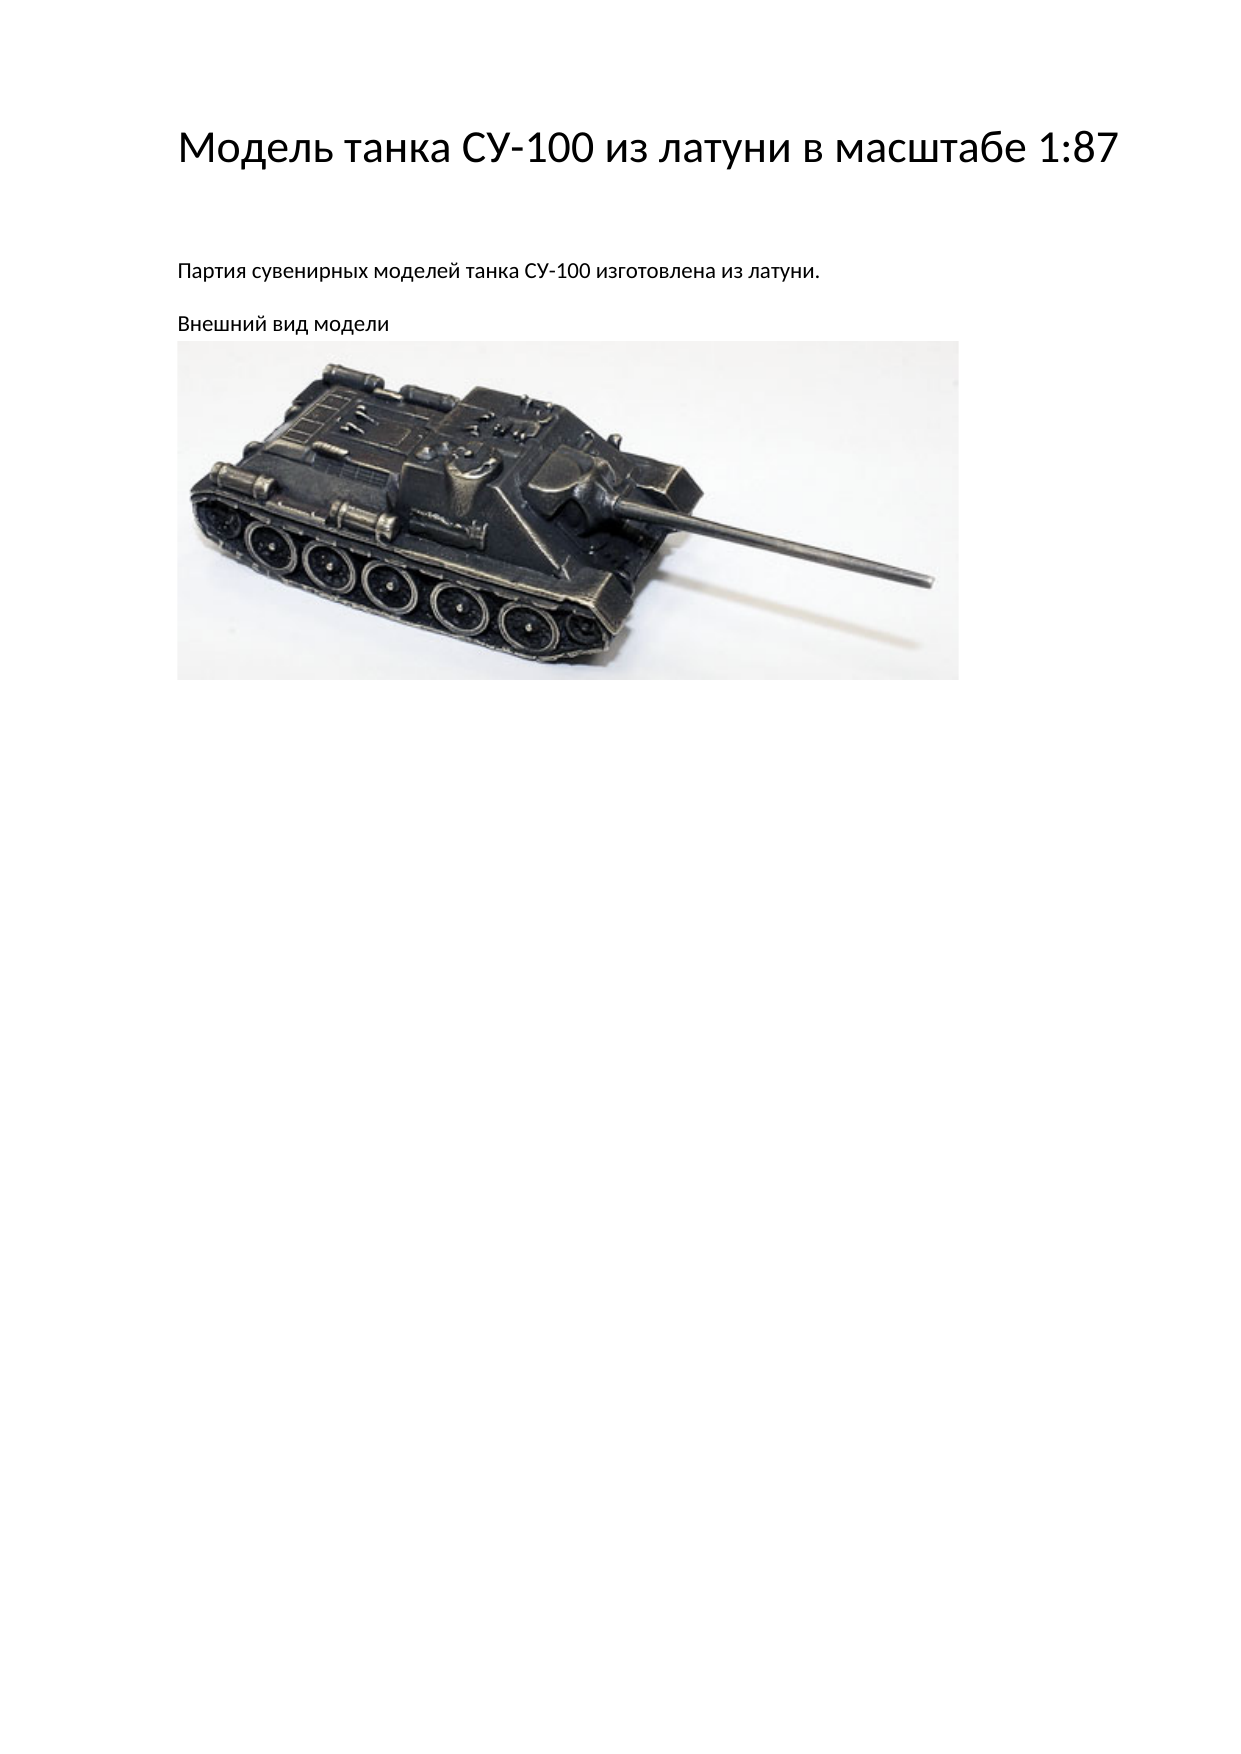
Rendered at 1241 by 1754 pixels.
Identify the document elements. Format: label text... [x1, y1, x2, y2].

text Партия сувенирных моделей танка СУ-100 изготовлена из латуни. [177, 256, 1152, 284]
picture [177, 341, 959, 680]
text Модель танка СУ-100 из латуни в масштабе 1:87 [177, 118, 1152, 174]
